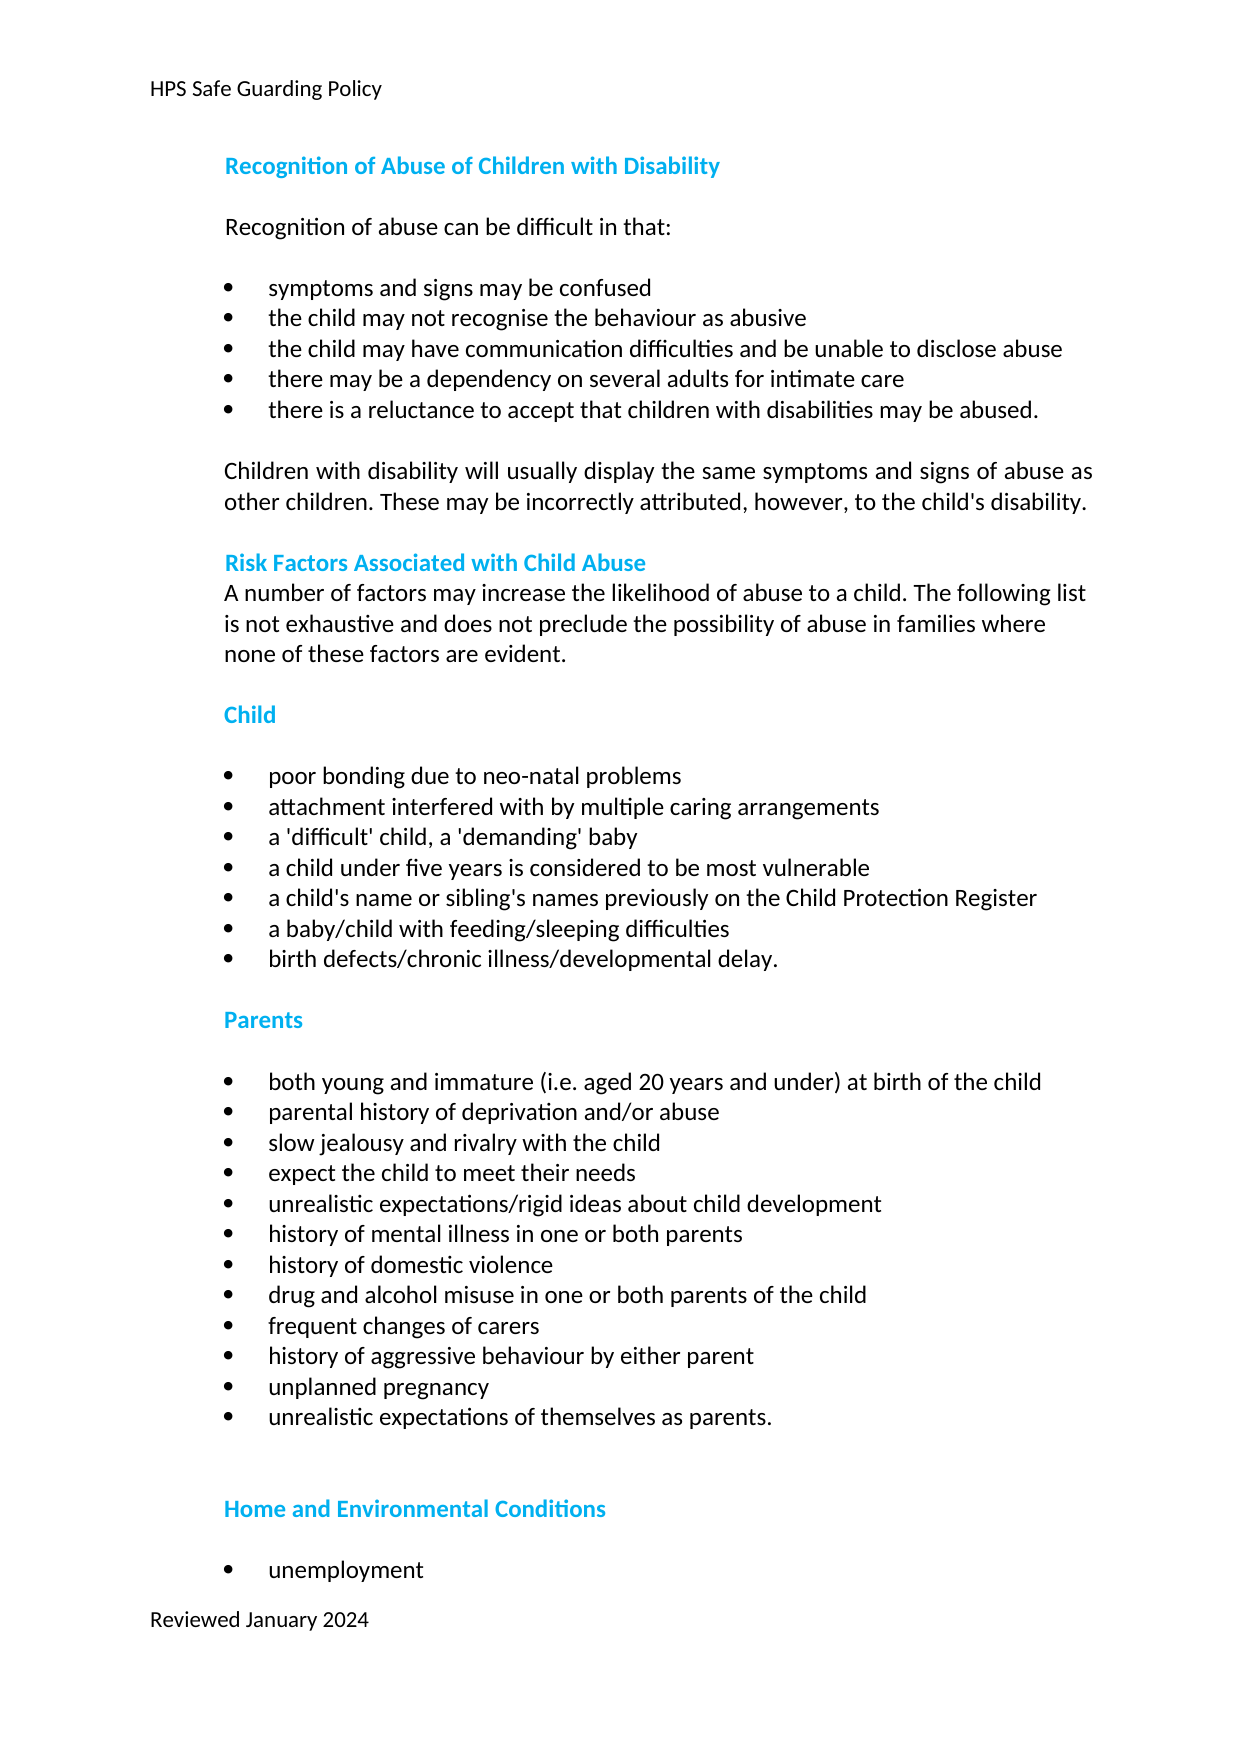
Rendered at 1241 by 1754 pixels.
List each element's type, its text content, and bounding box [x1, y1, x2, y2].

text A number of factors may increase the likelihood of abuse to a child. The following list is not exhaustive and does not preclude the possibility of abuse in families where none of these factors are evident. [76, 577, 1094, 669]
text Recognition of abuse can be difficult in that: [76, 211, 1094, 242]
list slow jealousy and rivalry with the child [224, 1127, 1094, 1157]
list there may be a dependency on several adults for intimate care [224, 364, 1094, 394]
list expect the child to meet their needs [224, 1157, 1094, 1188]
text Home and Environmental Conditions [224, 1493, 1094, 1523]
list there is a reluctance to accept that children with disabilities may be abused. [224, 394, 1094, 425]
list parental history of deprivation and/or abuse [224, 1096, 1094, 1127]
list both young and immature (i.e. aged 20 years and under) at birth of the child [224, 1066, 1094, 1096]
list history of domestic violence [224, 1249, 1094, 1279]
subtitle Risk Factors Associated with Child Abuse [152, 547, 1094, 577]
list the child may not recognise the behaviour as abusive [224, 303, 1094, 333]
list unrealistic expectations/rigid ideas about child development [224, 1188, 1094, 1218]
list frequent changes of carers [224, 1310, 1094, 1340]
list a baby/child with feeding/sleeping difficulties [224, 913, 1094, 943]
list unplanned pregnancy [224, 1371, 1094, 1401]
list symptoms and signs may be confused [224, 272, 1094, 303]
list the child may have communication difficulties and be unable to disclose abuse [224, 333, 1094, 364]
list history of aggressive behaviour by either parent [224, 1340, 1094, 1371]
text Children with disability will usually display the same symptoms and signs of abuse as other children. These may be incorrectly attributed, however, to the child's disability. [76, 455, 1094, 516]
list attachment interfered with by multiple caring arrangements [224, 791, 1094, 821]
text Child [224, 699, 1094, 730]
list history of mental illness in one or both parents [224, 1218, 1094, 1249]
list unrealistic expectations of themselves as parents. [224, 1401, 1094, 1432]
list drug and alcohol misuse in one or both parents of the child [224, 1279, 1094, 1310]
text Parents [224, 1004, 1094, 1035]
text Recognition of Abuse of Children with Disability [150, 150, 1094, 181]
list unemployment [224, 1554, 1094, 1584]
list a child under five years is considered to be most vulnerable [224, 852, 1094, 882]
list a child's name or sibling's names previously on the Child Protection Register [224, 882, 1094, 913]
list poor bonding due to neo-natal problems [224, 760, 1094, 791]
list a 'difficult' child, a 'demanding' baby [224, 821, 1094, 852]
list birth defects/chronic illness/developmental delay. [224, 943, 1094, 974]
